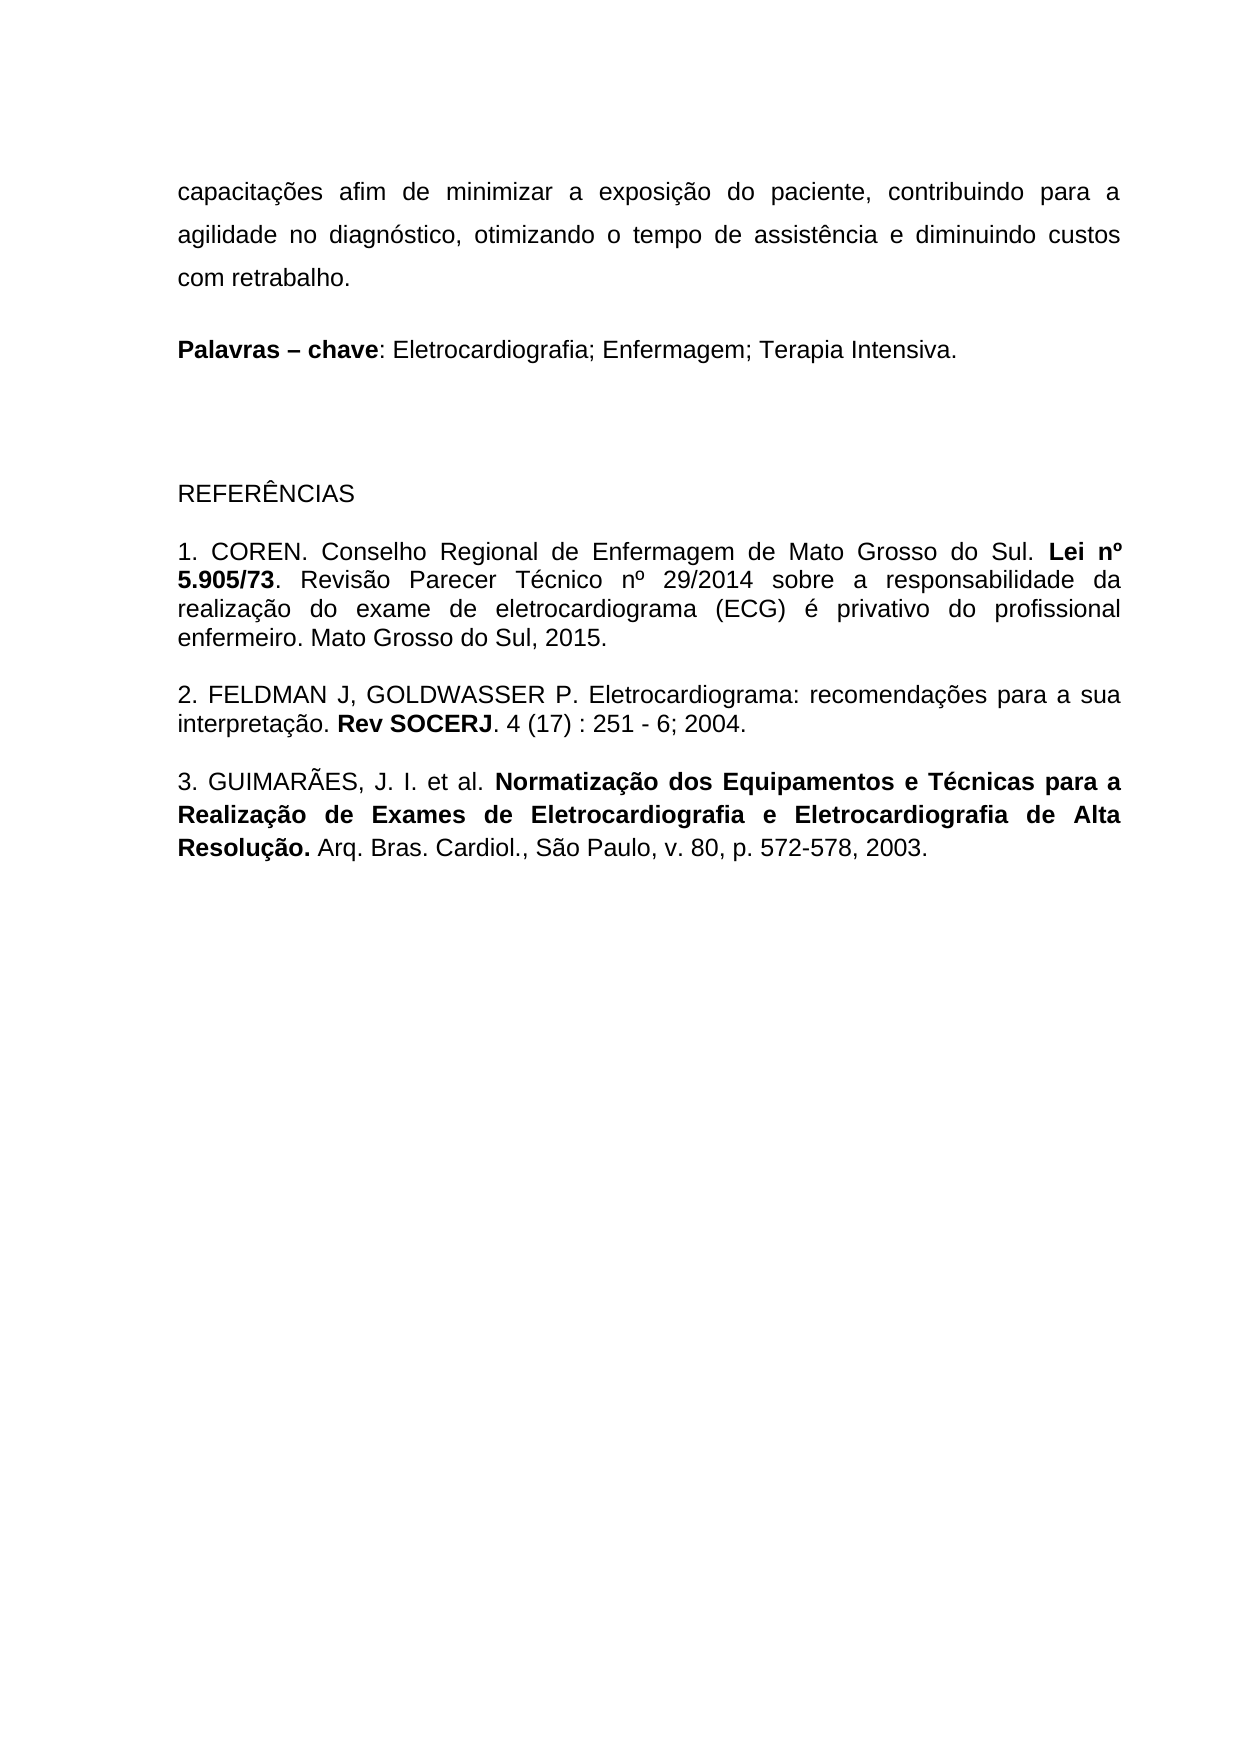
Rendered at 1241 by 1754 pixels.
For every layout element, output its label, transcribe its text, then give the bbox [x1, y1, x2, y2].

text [177, 177, 1122, 292]
text 1. COREN. Conselho Regional de Enfermagem de Mato Grosso do Sul. Lei nº 5.905/73. Revisão Parecer Técnico nº 29/2014 sobre a responsabilidade da realização do exame de eletrocardiograma (ECG) é privativo do profissional enfermeiro. Mato Grosso do Sul, 2015. [177, 537, 1122, 652]
text 2. FELDMAN J, GOLDWASSER P. Eletrocardiograma: recomendações para a sua interpretação. Rev SOCERJ. 4 (17) : 251 - 6; 2004. [177, 680, 1122, 738]
text Palavras – chave: Eletrocardiografia; Enfermagem; Terapia Intensiva. [177, 335, 1122, 364]
text 3. GUIMARÃES, J. I. et al. Normatização dos Equipamentos e Técnicas para a Realização de Exames de Eletrocardiografia e Eletrocardiografia de Alta Resolução. Arq. Bras. Cardiol., São Paulo, v. 80, p. 572-578, 2003. [177, 767, 1122, 861]
text REFERÊNCIAS [177, 479, 1122, 508]
